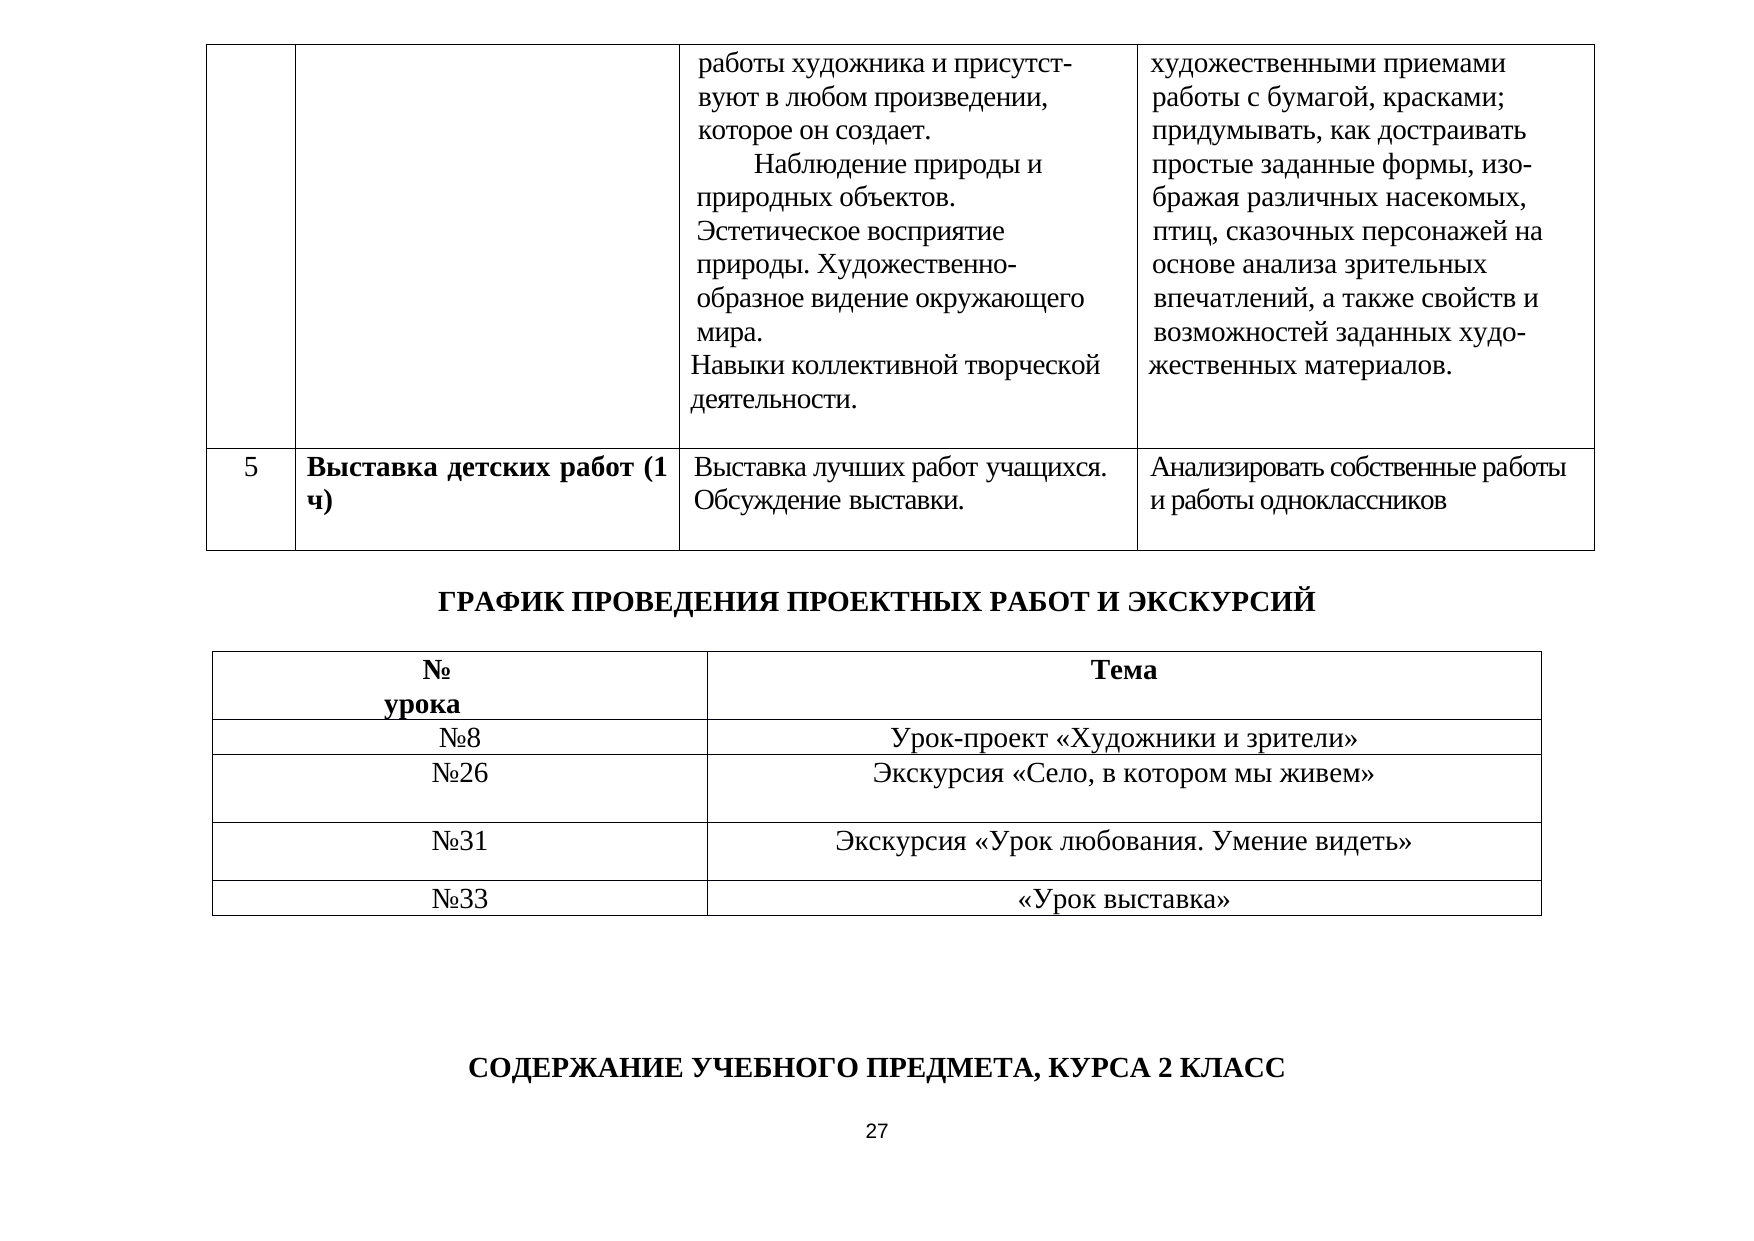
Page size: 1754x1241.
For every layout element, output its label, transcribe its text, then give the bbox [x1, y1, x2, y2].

table_cell №33 [213, 881, 707, 915]
table_header № урока [213, 652, 707, 719]
table_cell Выставка детских работ (1 ч) [296, 449, 679, 549]
table_cell Анализировать собственные работы и работы одноклассников [1138, 449, 1594, 549]
text ГРАФИК ПРОВЕДЕНИЯ ПРОЕКТНЫХ РАБОТ И ЭКСКУРСИЙ [118, 584, 1636, 618]
table_header Тема [708, 652, 1541, 719]
table_cell №26 [213, 755, 707, 822]
table_cell 4 [207, 45, 295, 448]
table_cell №31 [213, 823, 707, 880]
table_cell №8 [213, 720, 707, 754]
table_cell Экскурсия «Урок любования. Умение видеть» [708, 823, 1541, 880]
table_cell Выставка лучших работ учащихся. Обсуждение выставки. [680, 449, 1137, 549]
table_cell «Урок выставка» [708, 881, 1541, 915]
text СОДЕРЖАНИЕ УЧЕБНОГО ПРЕДМЕТА, КУРСА 2 КЛАСС [118, 1050, 1636, 1084]
table_cell 5 [207, 449, 295, 549]
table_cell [296, 45, 679, 448]
table_cell Экскурсия «Село, в котором мы живем» [708, 755, 1541, 822]
table_cell Урок-проект «Художники и зрители» [708, 720, 1541, 754]
